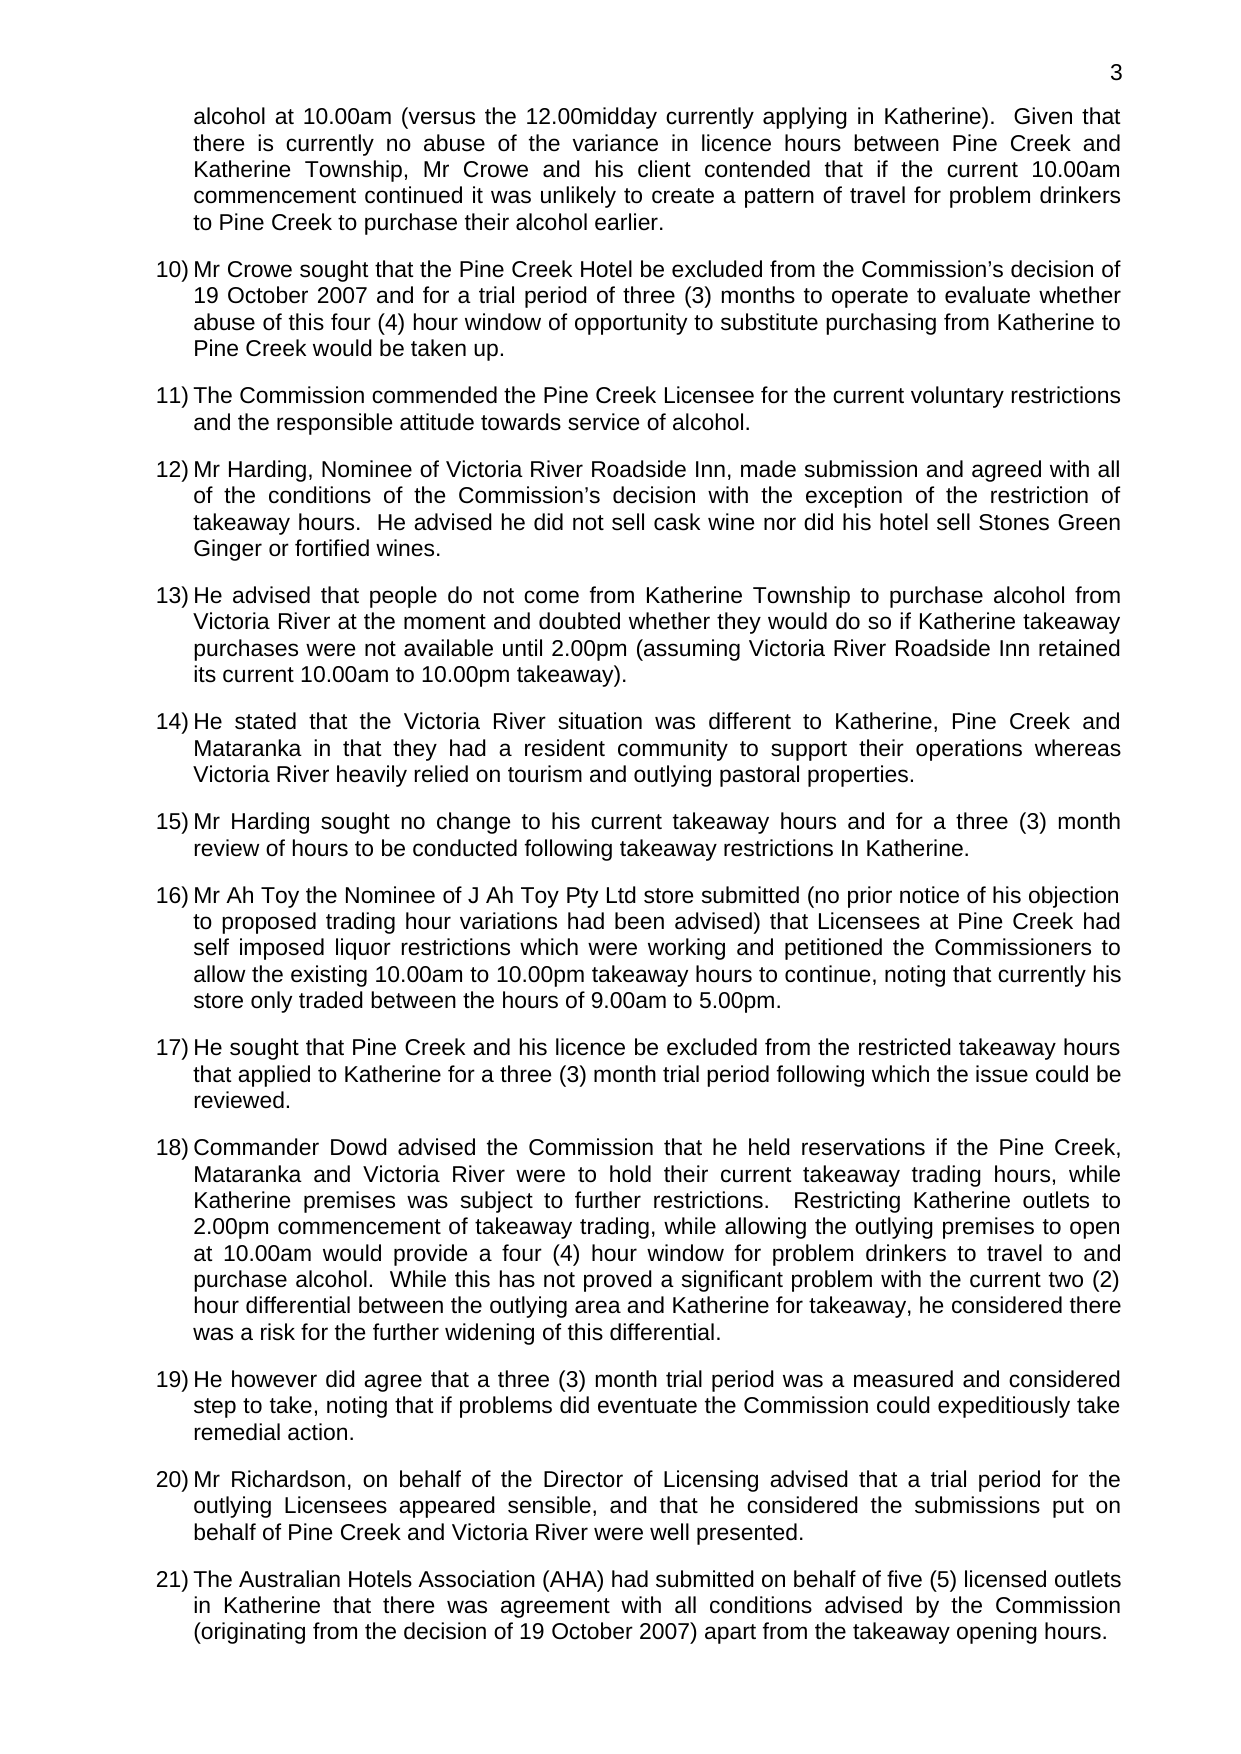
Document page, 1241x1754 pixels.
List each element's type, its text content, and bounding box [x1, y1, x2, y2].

list Mr Crowe sought that the Pine Creek Hotel be excluded from the Commission’s decision of 19 October 2007 and for a trial period of three (3) months to operate to evaluate whether abuse of this four (4) hour window of opportunity to substitute purchasing from Katherine to Pine Creek would be taken up. [156, 256, 1122, 361]
list Mr Ah Toy the Nominee of J Ah Toy Pty Ltd store submitted (no prior notice of his objection to proposed trading hour variations had been advised) that Licensees at Pine Creek had self imposed liquor restrictions which were working and petitioned the Commissioners to allow the existing 10.00am to 10.00pm takeaway hours to continue, noting that currently his store only traded between the hours of 9.00am to 5.00pm. [156, 882, 1122, 1013]
list He stated that the Victoria River situation was different to Katherine, Pine Creek and Mataranka in that they had a resident community to support their operations whereas Victoria River heavily relied on tourism and outlying pastoral properties. [156, 708, 1122, 787]
list Commander Dowd advised the Commission that he held reservations if the Pine Creek, Mataranka and Victoria River were to hold their current takeaway trading hours, while Katherine premises was subject to further restrictions. Restricting Katherine outlets to 2.00pm commencement of takeaway trading, while allowing the outlying premises to open at 10.00am would provide a four (4) hour window for problem drinkers to travel to and purchase alcohol. While this has not proved a significant problem with the current two (2) hour differential between the outlying area and Katherine for takeaway, he considered there was a risk for the further widening of this differential. [156, 1134, 1122, 1345]
list The Australian Hotels Association (AHA) had submitted on behalf of five (5) licensed outlets in Katherine that there was agreement with all conditions advised by the Commission (originating from the decision of 19 October 2007) apart from the takeaway opening hours. [156, 1566, 1122, 1645]
list Mr Richardson, on behalf of the Director of Licensing advised that a trial period for the outlying Licensees appeared sensible, and that he considered the submissions put on behalf of Pine Creek and Victoria River were well presented. [156, 1466, 1122, 1545]
list Mr Harding, Nominee of Victoria River Roadside Inn, made submission and agreed with all of the conditions of the Commission’s decision with the exception of the restriction of takeaway hours. He advised he did not sell cask wine nor did his hotel sell Stones Green Ginger or fortified wines. [156, 456, 1122, 561]
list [156, 103, 1122, 235]
list He sought that Pine Creek and his licence be excluded from the restricted takeaway hours that applied to Katherine for a three (3) month trial period following which the issue could be reviewed. [156, 1034, 1122, 1113]
list He advised that people do not come from Katherine Township to purchase alcohol from Victoria River at the moment and doubted whether they would do so if Katherine takeaway purchases were not available until 2.00pm (assuming Victoria River Roadside Inn retained its current 10.00am to 10.00pm takeaway). [156, 582, 1122, 687]
list The Commission commended the Pine Creek Licensee for the current voluntary restrictions and the responsible attitude towards service of alcohol. [156, 382, 1122, 435]
list Mr Harding sought no change to his current takeaway hours and for a three (3) month review of hours to be conducted following takeaway restrictions In Katherine. [156, 808, 1122, 861]
list He however did agree that a three (3) month trial period was a measured and considered step to take, noting that if problems did eventuate the Commission could expeditiously take remedial action. [156, 1366, 1122, 1445]
